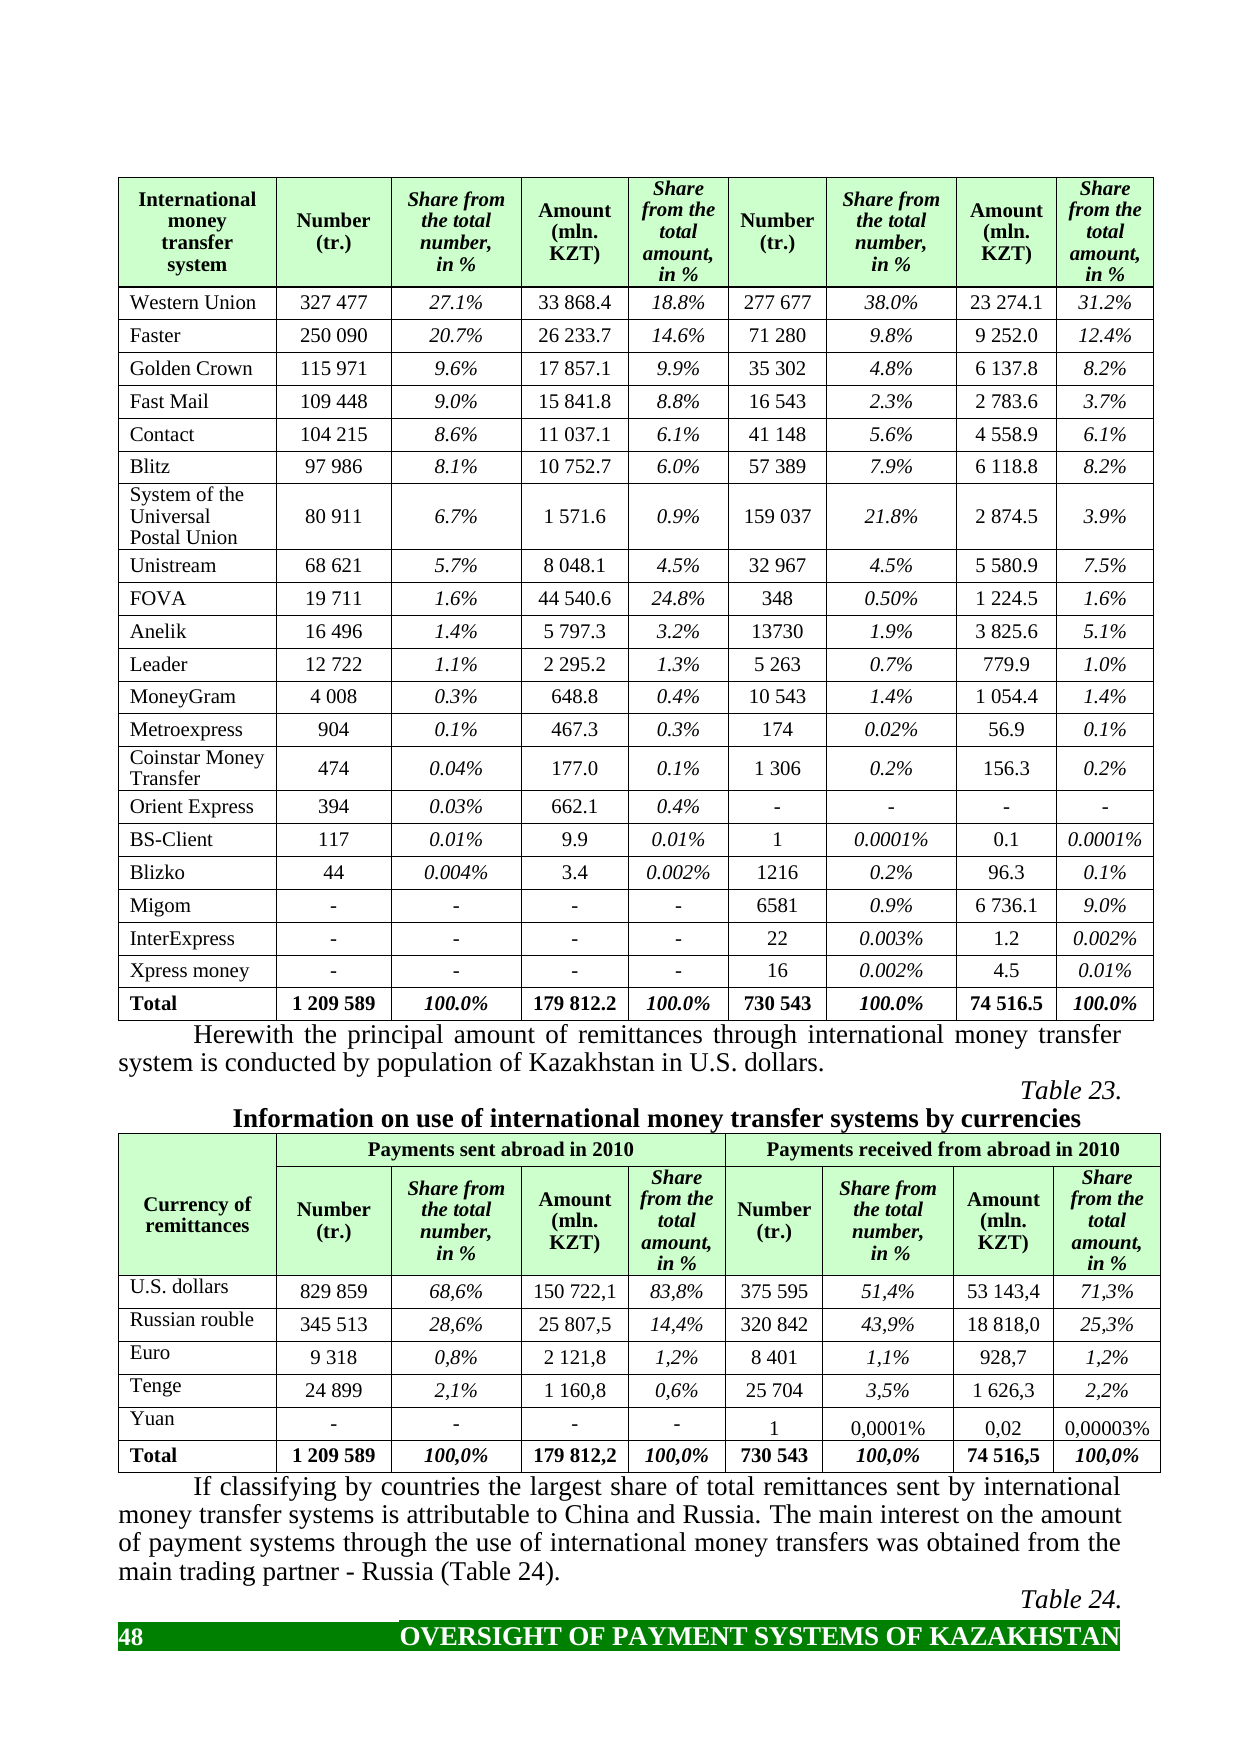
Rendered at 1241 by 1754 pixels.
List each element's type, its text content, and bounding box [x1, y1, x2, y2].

table_cell Unistream [119, 550, 276, 582]
table_cell 17 857.1 [522, 353, 628, 385]
table_cell 1.4% [1057, 682, 1153, 713]
table_cell - [1057, 791, 1153, 823]
table_cell - [277, 956, 391, 987]
table_cell - [957, 791, 1056, 823]
table_cell - [827, 791, 956, 823]
table_cell 18.8% [629, 288, 728, 319]
table_cell 0.50% [827, 583, 956, 615]
table_cell 0.004% [392, 857, 521, 889]
table_cell 0,00003% [1054, 1408, 1160, 1439]
table_cell 6581 [729, 890, 826, 922]
table_cell Amount (mln. KZT) [957, 178, 1056, 286]
table_cell 24.8% [629, 583, 728, 615]
table_cell 156.3 [957, 747, 1056, 790]
table_cell 0.01% [629, 824, 728, 856]
table_cell 23 274.1 [957, 288, 1056, 319]
table_cell 28,6% [392, 1309, 521, 1341]
table_cell 3.9% [1057, 484, 1153, 549]
table_cell - [522, 1408, 628, 1439]
table_cell 5.7% [392, 550, 521, 582]
table_cell 0.4% [629, 682, 728, 713]
table_cell InterExpress [119, 923, 276, 954]
table_cell 159 037 [729, 484, 826, 549]
table_cell 179 812.2 [522, 988, 628, 1020]
table_cell 9.9 [522, 824, 628, 856]
table_cell Blitz [119, 452, 276, 483]
table_cell Russian rouble [119, 1309, 276, 1341]
table_cell 1216 [729, 857, 826, 889]
table_cell 14,4% [629, 1309, 725, 1341]
table_cell 117 [277, 824, 391, 856]
table_cell Number (tr.) [277, 1167, 391, 1275]
table_cell 21.8% [827, 484, 956, 549]
table_cell 8.6% [392, 419, 521, 451]
table_cell Faster [119, 320, 276, 352]
table_cell 15 841.8 [522, 386, 628, 418]
table_cell 31.2% [1057, 288, 1153, 319]
table_cell 1 571.6 [522, 484, 628, 549]
table_cell 14.6% [629, 320, 728, 352]
table_cell 109 448 [277, 386, 391, 418]
table_cell 11 037.1 [522, 419, 628, 451]
table_cell 24 899 [277, 1375, 391, 1407]
table_cell 0.01% [1057, 956, 1153, 987]
table_cell Share from the total number, in % [823, 1167, 953, 1275]
table_cell 5 580.9 [957, 550, 1056, 582]
table_cell 3 825.6 [957, 616, 1056, 648]
table_cell FOVA [119, 583, 276, 615]
table_cell Yuan [119, 1408, 276, 1439]
table_cell 2 783.6 [957, 386, 1056, 418]
table_cell 0,8% [392, 1342, 521, 1374]
table_cell 25 704 [726, 1375, 822, 1407]
table_cell 20.7% [392, 320, 521, 352]
table_cell 115 971 [277, 353, 391, 385]
table_cell Blizko [119, 857, 276, 889]
table_cell 2 874.5 [957, 484, 1056, 549]
table_cell 177.0 [522, 747, 628, 790]
table_cell Amount (mln. KZT) [522, 1167, 628, 1275]
table_cell 1.4% [392, 616, 521, 648]
table_cell Metroexpress [119, 714, 276, 746]
table_cell 6.1% [629, 419, 728, 451]
table_cell - [277, 1408, 391, 1439]
table_cell 1.4% [827, 682, 956, 713]
table_cell 51,4% [823, 1276, 953, 1308]
table_cell 16 543 [729, 386, 826, 418]
table_cell Orient Express [119, 791, 276, 823]
table_cell 730 543 [726, 1441, 822, 1472]
table_cell 779.9 [957, 649, 1056, 681]
table_cell Contact [119, 419, 276, 451]
table_cell 8.2% [1057, 452, 1153, 483]
table_cell 3.4 [522, 857, 628, 889]
table_cell 179 812,2 [522, 1441, 628, 1472]
table_cell Share from the total amount, in % [1054, 1167, 1160, 1275]
table_cell 6.0% [629, 452, 728, 483]
table_cell 0.003% [827, 923, 956, 954]
table_cell - [392, 890, 521, 922]
table_cell 74 516.5 [957, 988, 1056, 1020]
table_cell 0,6% [629, 1375, 725, 1407]
table_cell 0.2% [827, 747, 956, 790]
table_cell 4.8% [827, 353, 956, 385]
table_cell 25,3% [1054, 1309, 1160, 1341]
table_cell 35 302 [729, 353, 826, 385]
table_cell 0.002% [1057, 923, 1153, 954]
table_cell Share from the total number, in % [392, 178, 521, 286]
table_cell 0.04% [392, 747, 521, 790]
table_cell 44 [277, 857, 391, 889]
table_cell Leader [119, 649, 276, 681]
table_cell 32 967 [729, 550, 826, 582]
table_cell 1 306 [729, 747, 826, 790]
table_cell - [277, 890, 391, 922]
table_cell 9 318 [277, 1342, 391, 1374]
table_cell 8.1% [392, 452, 521, 483]
table_cell 3,5% [823, 1375, 953, 1407]
table_header Currency of remittances [119, 1134, 276, 1275]
table_cell 100,0% [823, 1441, 953, 1472]
table_cell 1.6% [1057, 583, 1153, 615]
table_cell 1 [729, 824, 826, 856]
table_cell 9.9% [629, 353, 728, 385]
table_cell 1.6% [392, 583, 521, 615]
table_cell 348 [729, 583, 826, 615]
table_cell 1 209 589 [277, 988, 391, 1020]
table_cell 0.9% [629, 484, 728, 549]
table_cell 250 090 [277, 320, 391, 352]
table_cell 1 209 589 [277, 1441, 391, 1472]
table_cell 2 295.2 [522, 649, 628, 681]
table_cell 0.1 [957, 824, 1056, 856]
text If classifying by countries the largest share of total remittances sent by international money transfer systems is attributable to China and Russia. The main interest on the amount of payment systems through the use of international money transfers was obtained from the main trading partner - Russia (Table 24). [118, 1473, 1122, 1586]
table_cell 97 986 [277, 452, 391, 483]
table_cell Western Union [119, 288, 276, 319]
table_cell 0.01% [392, 824, 521, 856]
table_cell 0,02 [954, 1408, 1053, 1439]
table_cell 2 121,8 [522, 1342, 628, 1374]
table_cell 9.6% [392, 353, 521, 385]
table_cell 83,8% [629, 1276, 725, 1308]
table_cell 6 118.8 [957, 452, 1056, 483]
table_cell 2,1% [392, 1375, 521, 1407]
table_cell 96.3 [957, 857, 1056, 889]
table_cell 12.4% [1057, 320, 1153, 352]
table_header Payments received from abroad in 2010 [726, 1134, 1160, 1166]
table_cell 16 [729, 956, 826, 987]
table_cell 0.002% [629, 857, 728, 889]
text Information on use of international money transfer systems by currencies [118, 1105, 1122, 1133]
table_cell 345 513 [277, 1309, 391, 1341]
table_cell 26 233.7 [522, 320, 628, 352]
table_cell 0.3% [629, 714, 728, 746]
table_cell 80 911 [277, 484, 391, 549]
table_cell - [629, 956, 728, 987]
table_cell 1 160,8 [522, 1375, 628, 1407]
table_cell Migom [119, 890, 276, 922]
table_cell 829 859 [277, 1276, 391, 1308]
table_cell 1.9% [827, 616, 956, 648]
table_cell 1.3% [629, 649, 728, 681]
table_cell Xpress money [119, 956, 276, 987]
table_cell 8.8% [629, 386, 728, 418]
table_cell 6.7% [392, 484, 521, 549]
table_cell 100.0% [1057, 988, 1153, 1020]
table_cell 8 401 [726, 1342, 822, 1374]
table_cell 0.03% [392, 791, 521, 823]
table_cell 9.0% [1057, 890, 1153, 922]
table_cell 730 543 [729, 988, 826, 1020]
table_cell 277 677 [729, 288, 826, 319]
table_cell 0.2% [1057, 747, 1153, 790]
table_cell 0.1% [1057, 857, 1153, 889]
table_cell Total [119, 988, 276, 1020]
table_cell 71,3% [1054, 1276, 1160, 1308]
table_cell 9.8% [827, 320, 956, 352]
table_cell - [629, 890, 728, 922]
table_cell 19 711 [277, 583, 391, 615]
table_cell 1 [726, 1408, 822, 1439]
table_cell 5.1% [1057, 616, 1153, 648]
table_cell Number (tr.) [726, 1167, 822, 1275]
table_cell 1.0% [1057, 649, 1153, 681]
table_cell - [522, 890, 628, 922]
text Herewith the principal amount of remittances through international money transfer system is conducted by population of Kazakhstan in U.S. dollars. [118, 1021, 1122, 1077]
table_cell 320 842 [726, 1309, 822, 1341]
table_cell 7.9% [827, 452, 956, 483]
table_cell - [729, 791, 826, 823]
table_cell 100.0% [629, 988, 728, 1020]
table_cell - [629, 1408, 725, 1439]
table_cell Share from the total number, in % [392, 1167, 521, 1275]
table_cell 8.2% [1057, 353, 1153, 385]
table_cell 1 224.5 [957, 583, 1056, 615]
table_cell 5 263 [729, 649, 826, 681]
table_cell Share from the total amount, in % [1057, 178, 1153, 286]
table_cell 3.2% [629, 616, 728, 648]
table_cell Coinstar Money Transfer [119, 747, 276, 790]
table_cell Amount (mln. KZT) [522, 178, 628, 286]
table_cell 327 477 [277, 288, 391, 319]
table_cell 10 543 [729, 682, 826, 713]
table_cell 0.4% [629, 791, 728, 823]
table_cell 0.002% [827, 956, 956, 987]
table_cell 100,0% [392, 1441, 521, 1472]
table_cell - [392, 1408, 521, 1439]
table_cell 56.9 [957, 714, 1056, 746]
table_cell 43,9% [823, 1309, 953, 1341]
table_cell 25 807,5 [522, 1309, 628, 1341]
table_cell 71 280 [729, 320, 826, 352]
table_cell Share from the total amount, in % [629, 178, 728, 286]
table_cell 53 143,4 [954, 1276, 1053, 1308]
table_cell 6.1% [1057, 419, 1153, 451]
table_cell 928,7 [954, 1342, 1053, 1374]
table_cell - [392, 956, 521, 987]
table_cell 0.02% [827, 714, 956, 746]
table_cell System of the Universal Postal Union [119, 484, 276, 549]
table_cell 1,2% [629, 1342, 725, 1374]
table_cell 16 496 [277, 616, 391, 648]
table_cell 4 008 [277, 682, 391, 713]
table_cell 150 722,1 [522, 1276, 628, 1308]
table_cell MoneyGram [119, 682, 276, 713]
table_cell 4.5% [827, 550, 956, 582]
table_cell 12 722 [277, 649, 391, 681]
table_cell 904 [277, 714, 391, 746]
text Table 24. [118, 1586, 1122, 1614]
table_cell 4 558.9 [957, 419, 1056, 451]
table_cell 9.0% [392, 386, 521, 418]
table_cell 2,2% [1054, 1375, 1160, 1407]
table_cell 0.1% [1057, 714, 1153, 746]
table_cell 4.5 [957, 956, 1056, 987]
table_cell Total [119, 1441, 276, 1472]
table_cell 394 [277, 791, 391, 823]
table_cell Number (tr.) [277, 178, 391, 286]
table_cell 44 540.6 [522, 583, 628, 615]
table_cell 2.3% [827, 386, 956, 418]
table_cell 41 148 [729, 419, 826, 451]
table_cell Share from the total amount, in % [629, 1167, 725, 1275]
table_cell 100.0% [392, 988, 521, 1020]
table_cell 648.8 [522, 682, 628, 713]
table_cell 1 626,3 [954, 1375, 1053, 1407]
table_cell Euro [119, 1342, 276, 1374]
table_cell 4.5% [629, 550, 728, 582]
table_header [119, 178, 276, 286]
table_cell 68,6% [392, 1276, 521, 1308]
table_cell - [522, 956, 628, 987]
table_cell 0.2% [827, 857, 956, 889]
table_header Payments sent abroad in 2010 [277, 1134, 725, 1166]
table_cell 6 736.1 [957, 890, 1056, 922]
table_cell - [522, 923, 628, 954]
table_cell 13730 [729, 616, 826, 648]
table_cell 0.7% [827, 649, 956, 681]
table_cell 1.1% [392, 649, 521, 681]
table_cell Amount (mln. KZT) [954, 1167, 1053, 1275]
table_cell 18 818,0 [954, 1309, 1053, 1341]
table_cell 474 [277, 747, 391, 790]
table_cell 7.5% [1057, 550, 1153, 582]
table_cell - [629, 923, 728, 954]
table_cell 0,0001% [823, 1408, 953, 1439]
table_cell - [277, 923, 391, 954]
table_cell 22 [729, 923, 826, 954]
table_cell 0.1% [629, 747, 728, 790]
table_cell 0.1% [392, 714, 521, 746]
table_cell 57 389 [729, 452, 826, 483]
table_cell 38.0% [827, 288, 956, 319]
table_cell 1 054.4 [957, 682, 1056, 713]
table_cell 467.3 [522, 714, 628, 746]
table_cell Tenge [119, 1375, 276, 1407]
table_cell 74 516,5 [954, 1441, 1053, 1472]
table_cell Anelik [119, 616, 276, 648]
table_cell 5 797.3 [522, 616, 628, 648]
table_cell 8 048.1 [522, 550, 628, 582]
table_cell Share from the total number, in % [827, 178, 956, 286]
table_cell 9 252.0 [957, 320, 1056, 352]
table_cell 68 621 [277, 550, 391, 582]
table_cell Number (tr.) [729, 178, 826, 286]
table_cell 100,0% [629, 1441, 725, 1472]
table_cell 33 868.4 [522, 288, 628, 319]
table_cell 1,2% [1054, 1342, 1160, 1374]
table_cell 1.2 [957, 923, 1056, 954]
table_cell U.S. dollars [119, 1276, 276, 1308]
table_cell - [392, 923, 521, 954]
table_cell Fast Mail [119, 386, 276, 418]
table_cell 0.9% [827, 890, 956, 922]
table_cell 100,0% [1054, 1441, 1160, 1472]
table_cell 10 752.7 [522, 452, 628, 483]
table_cell 5.6% [827, 419, 956, 451]
table_cell Golden Crown [119, 353, 276, 385]
table_cell 1,1% [823, 1342, 953, 1374]
table_cell 662.1 [522, 791, 628, 823]
table_cell 6 137.8 [957, 353, 1056, 385]
table_cell 27.1% [392, 288, 521, 319]
table_cell 174 [729, 714, 826, 746]
table_cell 375 595 [726, 1276, 822, 1308]
table_cell BS-Client [119, 824, 276, 856]
table_cell 0.0001% [827, 824, 956, 856]
table_cell 104 215 [277, 419, 391, 451]
table_cell 0.0001% [1057, 824, 1153, 856]
table_cell 0.3% [392, 682, 521, 713]
text Table 23. [118, 1077, 1122, 1105]
table_cell 3.7% [1057, 386, 1153, 418]
table_cell 100.0% [827, 988, 956, 1020]
